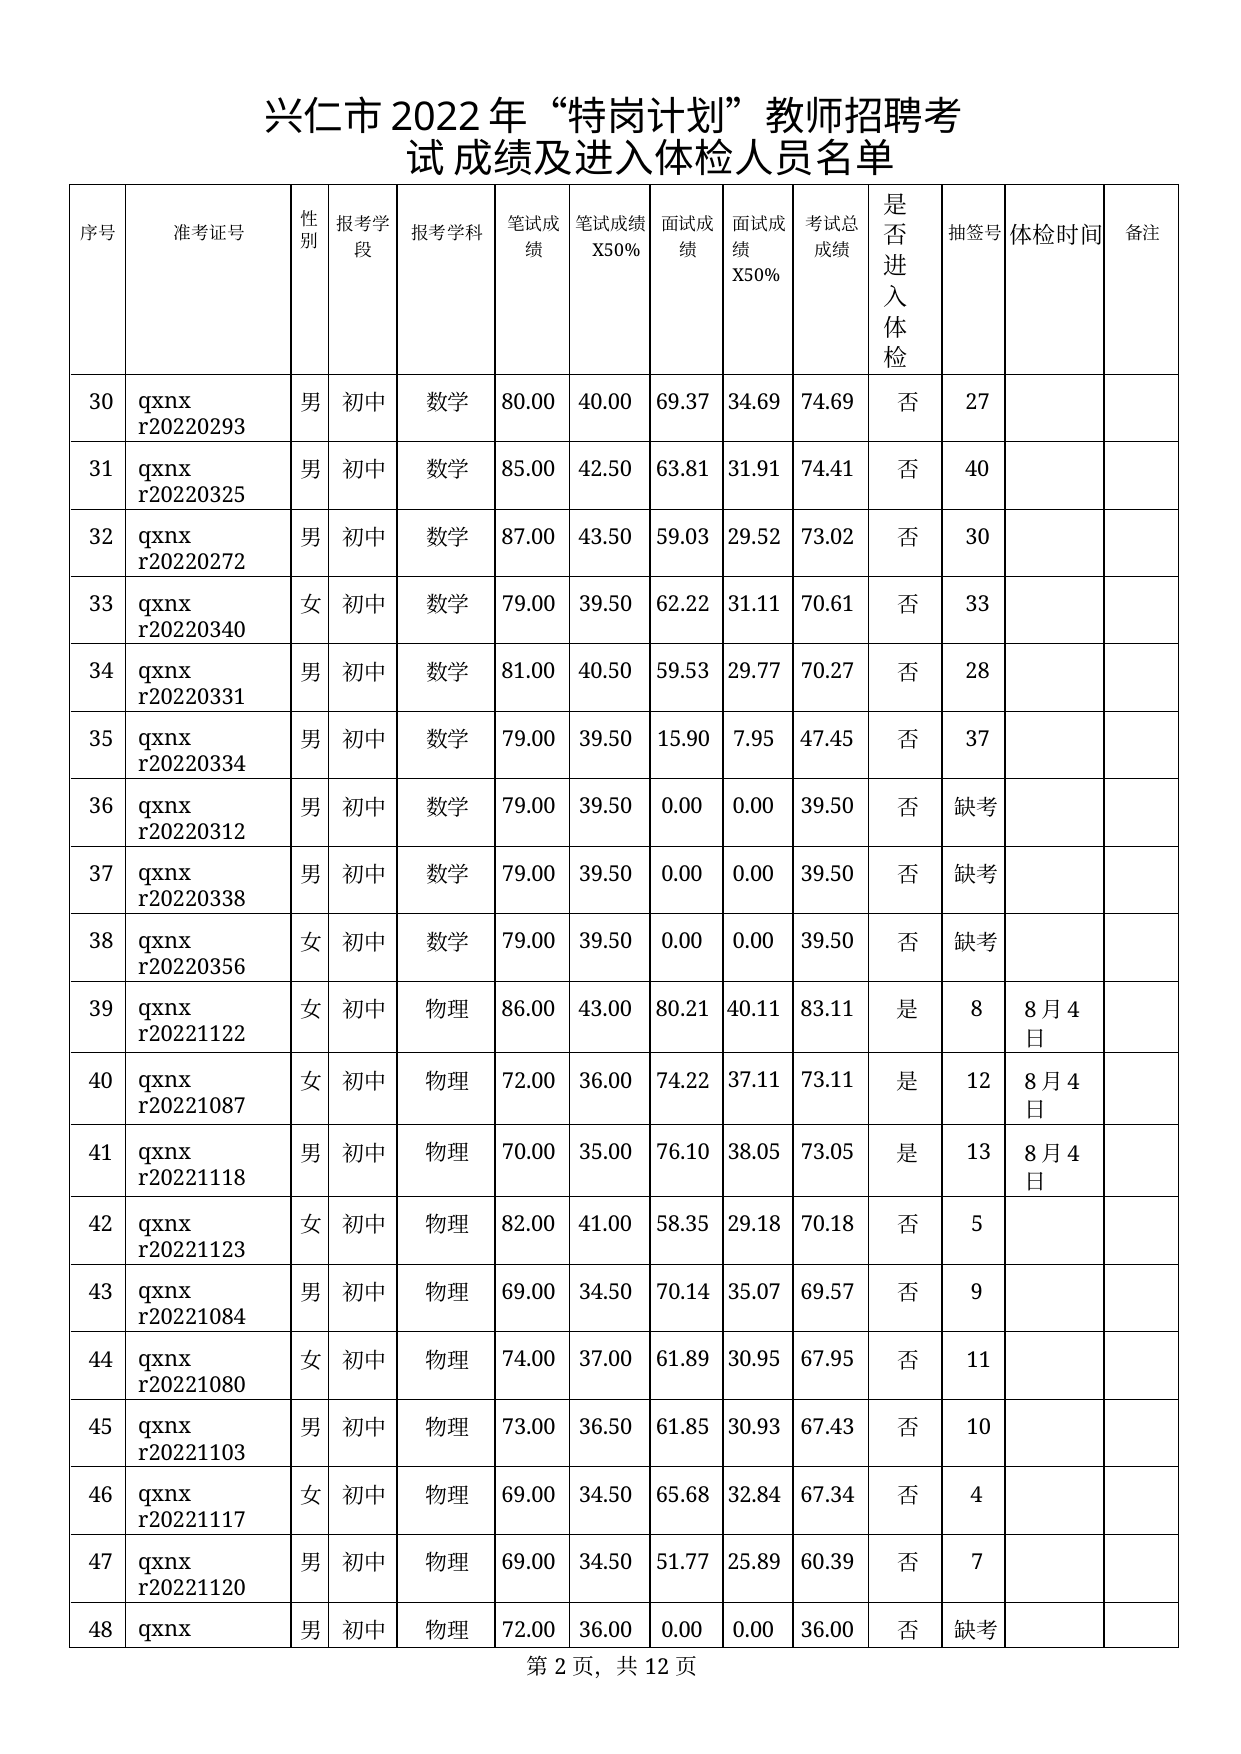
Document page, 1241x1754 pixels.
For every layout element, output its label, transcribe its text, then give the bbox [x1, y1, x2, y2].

table_cell 8月4日 [1006, 1125, 1103, 1196]
table_cell 男 [292, 1400, 328, 1466]
table_cell 男 [292, 1125, 328, 1196]
table_cell [1006, 442, 1103, 508]
table_cell 60.39 [794, 1535, 868, 1601]
table_header 笔试成绩 X50% [570, 185, 649, 374]
table_cell 48 [70, 1603, 125, 1647]
table_cell qxnxr20221122 [126, 982, 290, 1052]
table_cell 40 [943, 442, 1004, 508]
table_cell qxnxr20220334 [126, 712, 290, 778]
table_cell [1006, 712, 1103, 778]
table_cell 30 [943, 510, 1004, 576]
table_header 备注 [1105, 185, 1178, 374]
table_cell 初中 [329, 442, 396, 508]
table_cell 缺考 [943, 847, 1004, 913]
table_cell 70.61 [794, 577, 868, 643]
table_cell 39.50 [570, 779, 649, 846]
table_cell [1105, 442, 1178, 508]
table_header 序号 [70, 185, 125, 374]
table_cell 74.69 [794, 375, 868, 441]
table_cell 数学 [398, 847, 494, 913]
table_cell 79.00 [496, 914, 569, 981]
table_cell 8月4日 [1006, 1053, 1103, 1124]
table_cell 35.00 [570, 1125, 649, 1196]
table_cell 37.00 [570, 1332, 649, 1399]
table_cell 40 [70, 1053, 125, 1124]
table_cell 47 [70, 1535, 125, 1601]
table_cell 初中 [329, 982, 396, 1052]
table_cell [1105, 375, 1178, 441]
table_cell 37 [70, 847, 125, 913]
table_cell 数学 [398, 577, 494, 643]
table_cell 31.91 [724, 442, 792, 508]
table_cell [1006, 644, 1103, 711]
table_cell 缺考 [943, 1603, 1004, 1647]
table_cell qxnxr20221087 [126, 1053, 290, 1124]
table_cell 0.00 [724, 847, 792, 913]
table_cell [1006, 577, 1103, 643]
table_cell 初中 [329, 644, 396, 711]
table_cell 41 [70, 1125, 125, 1196]
table_cell 男 [292, 847, 328, 913]
table_cell 初中 [329, 510, 396, 576]
table_cell [1105, 1400, 1178, 1466]
table_cell 男 [292, 644, 328, 711]
table_cell [1006, 914, 1103, 981]
table_cell 46 [70, 1467, 125, 1534]
table_cell 否 [869, 914, 941, 981]
table_cell 0.00 [724, 914, 792, 981]
table_cell 87.00 [496, 510, 569, 576]
table_cell 47.45 [794, 712, 868, 778]
table_cell 40.50 [570, 644, 649, 711]
table_cell 男 [292, 1265, 328, 1331]
table_cell qxnxr20221118 [126, 1125, 290, 1196]
table_cell 初中 [329, 1400, 396, 1466]
table_cell 数学 [398, 510, 494, 576]
table_cell [1006, 1467, 1103, 1534]
table_cell 34.50 [570, 1265, 649, 1331]
table_cell 物理 [398, 1603, 494, 1647]
table_cell 9 [943, 1265, 1004, 1331]
table_cell qxnxr20220312 [126, 779, 290, 846]
table_cell 36.00 [794, 1603, 868, 1647]
table_cell 初中 [329, 577, 396, 643]
table_cell 34.69 [724, 375, 792, 441]
table_cell [1105, 1265, 1178, 1331]
table_cell 0.00 [724, 779, 792, 846]
table_cell 73.00 [496, 1400, 569, 1466]
table_cell 初中 [329, 1603, 396, 1647]
table_cell 数学 [398, 644, 494, 711]
table_cell qxnxr20220325 [126, 442, 290, 508]
table_cell 59.53 [651, 644, 722, 711]
table_cell [1105, 1125, 1178, 1196]
table_cell qxnxr20220356 [126, 914, 290, 981]
table_cell 女 [292, 1467, 328, 1534]
table_cell 51.77 [651, 1535, 722, 1601]
table_cell 36.00 [570, 1053, 649, 1124]
table_cell 39 [70, 982, 125, 1052]
table_cell 34.50 [570, 1535, 649, 1601]
table_cell 72.00 [496, 1053, 569, 1124]
table_cell 39.50 [570, 847, 649, 913]
table_cell qxnxr20221117 [126, 1467, 290, 1534]
table_header 抽签号 [943, 185, 1004, 374]
table_cell 29.18 [724, 1197, 792, 1263]
table_cell 44 [70, 1332, 125, 1399]
table_cell 35.07 [724, 1265, 792, 1331]
table_cell 5 [943, 1197, 1004, 1263]
table_cell 85.00 [496, 442, 569, 508]
table_cell 8 [943, 982, 1004, 1052]
table_cell 物理 [398, 1467, 494, 1534]
table_cell 否 [869, 1332, 941, 1399]
table_cell 43.00 [570, 982, 649, 1052]
table_header 报考学科 [398, 185, 494, 374]
table_cell 数学 [398, 779, 494, 846]
table_cell 61.89 [651, 1332, 722, 1399]
table_cell 36.00 [570, 1603, 649, 1647]
table_cell 79.00 [496, 847, 569, 913]
table_cell 31.11 [724, 577, 792, 643]
table_cell [1105, 1053, 1178, 1124]
table_header 性 别 [292, 185, 328, 374]
table_cell 34 [70, 644, 125, 711]
table_cell 初中 [329, 1535, 396, 1601]
table_cell 15.90 [651, 712, 722, 778]
table_cell [1006, 1197, 1103, 1263]
table_cell [1105, 982, 1178, 1052]
table_cell 39.50 [570, 914, 649, 981]
table_cell 30.95 [724, 1332, 792, 1399]
table_cell 缺考 [943, 779, 1004, 846]
table_cell 初中 [329, 1053, 396, 1124]
table_cell 是 [869, 1053, 941, 1124]
table_cell 35 [70, 712, 125, 778]
table_cell [1006, 1535, 1103, 1601]
table_cell 67.95 [794, 1332, 868, 1399]
table_cell 数学 [398, 914, 494, 981]
table_cell [1105, 847, 1178, 913]
table_cell [1105, 1603, 1178, 1647]
table_cell 物理 [398, 1400, 494, 1466]
table_cell 物理 [398, 982, 494, 1052]
table_cell 39.50 [570, 577, 649, 643]
table_cell 否 [869, 375, 941, 441]
table_cell 32.84 [724, 1467, 792, 1534]
table_cell 43.50 [570, 510, 649, 576]
table_cell 42 [70, 1197, 125, 1263]
table_cell 是 [869, 982, 941, 1052]
table_cell 物理 [398, 1265, 494, 1331]
table_cell 79.00 [496, 577, 569, 643]
table_cell 30.93 [724, 1400, 792, 1466]
table_cell 40.00 [570, 375, 649, 441]
table_cell 72.00 [496, 1603, 569, 1647]
table_cell 67.43 [794, 1400, 868, 1466]
table_cell 69.00 [496, 1535, 569, 1601]
table_cell 男 [292, 1535, 328, 1601]
table_cell 74.41 [794, 442, 868, 508]
table_cell qxnxr20221103 [126, 1400, 290, 1466]
table_cell 79.00 [496, 779, 569, 846]
table_cell 否 [869, 1265, 941, 1331]
table_cell 45 [70, 1400, 125, 1466]
table_cell 33 [943, 577, 1004, 643]
table_cell 初中 [329, 712, 396, 778]
table_cell 否 [869, 510, 941, 576]
table_header 面试成 绩X50% [724, 185, 792, 374]
table_cell 男 [292, 375, 328, 441]
table_cell 73.02 [794, 510, 868, 576]
table_cell 69.00 [496, 1265, 569, 1331]
table_header 考试总 成绩 [794, 185, 868, 374]
table_cell 初中 [329, 1125, 396, 1196]
table_cell [1105, 914, 1178, 981]
table_cell 80.00 [496, 375, 569, 441]
table_cell 初中 [329, 847, 396, 913]
table_cell 否 [869, 577, 941, 643]
table_cell [1105, 644, 1178, 711]
table_cell 女 [292, 1332, 328, 1399]
table_cell [1006, 1265, 1103, 1331]
table_cell 男 [292, 779, 328, 846]
table_cell 女 [292, 577, 328, 643]
table_cell 81.00 [496, 644, 569, 711]
table_cell [1105, 1535, 1178, 1601]
table_cell 数学 [398, 712, 494, 778]
table_cell 4 [943, 1467, 1004, 1534]
table_header 准考证号 [126, 185, 290, 374]
table_cell 39.50 [794, 779, 868, 846]
table_cell 69.37 [651, 375, 722, 441]
table_cell 73.11 [794, 1053, 868, 1124]
table_cell 29.52 [724, 510, 792, 576]
table_cell [1105, 1467, 1178, 1534]
table_cell [1105, 1332, 1178, 1399]
table_cell 物理 [398, 1332, 494, 1399]
table_cell 12 [943, 1053, 1004, 1124]
table_cell [1006, 375, 1103, 441]
table_cell 物理 [398, 1535, 494, 1601]
table_cell 83.11 [794, 982, 868, 1052]
table_cell 否 [869, 644, 941, 711]
table_cell qxnxr20220331 [126, 644, 290, 711]
table_header 笔试成 绩 [496, 185, 569, 374]
table_cell 10 [943, 1400, 1004, 1466]
table_cell 69.00 [496, 1467, 569, 1534]
table_cell [1006, 847, 1103, 913]
table_cell 32 [70, 510, 125, 576]
table_cell 82.00 [496, 1197, 569, 1263]
table_cell qxnxr20221100 [126, 1603, 290, 1647]
table_cell 是 [869, 1125, 941, 1196]
table_header 是否 进入 体检 [869, 185, 941, 374]
table_cell 74.22 [651, 1053, 722, 1124]
table_cell 80.21 [651, 982, 722, 1052]
table_cell 40.11 [724, 982, 792, 1052]
table_cell [1006, 1603, 1103, 1647]
table_cell [1105, 577, 1178, 643]
table_cell 25.89 [724, 1535, 792, 1601]
table_cell 79.00 [496, 712, 569, 778]
table_header 体检时间 [1006, 185, 1103, 374]
table_cell 否 [869, 847, 941, 913]
table_cell 否 [869, 442, 941, 508]
table_cell [1006, 1332, 1103, 1399]
table_cell 74.00 [496, 1332, 569, 1399]
table_cell 否 [869, 779, 941, 846]
table_cell 缺考 [943, 914, 1004, 981]
table_cell [1006, 510, 1103, 576]
text 兴仁市2022年“特岗计划”教师招聘考试 成绩及进入体检人员名单 [264, 95, 989, 184]
table_cell 59.03 [651, 510, 722, 576]
table_cell 39.50 [570, 712, 649, 778]
table_cell 65.68 [651, 1467, 722, 1534]
table_cell 女 [292, 1053, 328, 1124]
table_cell 61.85 [651, 1400, 722, 1466]
table_cell 女 [292, 914, 328, 981]
table_cell 女 [292, 1197, 328, 1263]
table_cell [1006, 1400, 1103, 1466]
table_cell 37.11 [724, 1053, 792, 1124]
table_cell qxnxr20220272 [126, 510, 290, 576]
table_cell 8月4日 [1006, 982, 1103, 1052]
table_cell 27 [943, 375, 1004, 441]
table_cell 初中 [329, 779, 396, 846]
table_cell qxnxr20221084 [126, 1265, 290, 1331]
table_header 报考学 段 [329, 185, 396, 374]
table_cell 38.05 [724, 1125, 792, 1196]
table_cell qxnxr20220338 [126, 847, 290, 913]
table_cell 初中 [329, 1332, 396, 1399]
table_cell 67.34 [794, 1467, 868, 1534]
table_cell qxnxr20221080 [126, 1332, 290, 1399]
table_cell qxnxr20220293 [126, 375, 290, 441]
table_cell 13 [943, 1125, 1004, 1196]
table_cell 初中 [329, 1197, 396, 1263]
table_cell 28 [943, 644, 1004, 711]
table_cell 否 [869, 1467, 941, 1534]
table_cell 70.27 [794, 644, 868, 711]
table_cell 男 [292, 712, 328, 778]
table_cell 7.95 [724, 712, 792, 778]
table_cell 7 [943, 1535, 1004, 1601]
table_cell 41.00 [570, 1197, 649, 1263]
table_cell 0.00 [651, 914, 722, 981]
table_cell 男 [292, 510, 328, 576]
table_cell 36.50 [570, 1400, 649, 1466]
table_header 面试成 绩 [651, 185, 722, 374]
table_cell 初中 [329, 375, 396, 441]
table_cell 0.00 [724, 1603, 792, 1647]
table_cell 86.00 [496, 982, 569, 1052]
table_cell 37 [943, 712, 1004, 778]
table_cell 女 [292, 982, 328, 1052]
table_cell 否 [869, 1535, 941, 1601]
table_cell [1105, 1197, 1178, 1263]
table_cell 0.00 [651, 779, 722, 846]
table_cell qxnxr20221120 [126, 1535, 290, 1601]
table_cell 33 [70, 577, 125, 643]
table_cell 62.22 [651, 577, 722, 643]
table_cell 58.35 [651, 1197, 722, 1263]
table_cell 否 [869, 1400, 941, 1466]
table_cell 男 [292, 442, 328, 508]
table_cell 31 [70, 442, 125, 508]
table_cell 42.50 [570, 442, 649, 508]
table_cell 29.77 [724, 644, 792, 711]
table_cell 30 [70, 375, 125, 441]
table_cell 70.00 [496, 1125, 569, 1196]
table_cell 0.00 [651, 1603, 722, 1647]
table_cell 38 [70, 914, 125, 981]
table_cell 43 [70, 1265, 125, 1331]
table_cell 否 [869, 712, 941, 778]
table_cell [1006, 779, 1103, 846]
table_cell 63.81 [651, 442, 722, 508]
table_cell 数学 [398, 442, 494, 508]
table_cell 否 [869, 1603, 941, 1647]
table_cell 初中 [329, 914, 396, 981]
table_cell [1105, 779, 1178, 846]
table_cell 36 [70, 779, 125, 846]
table_cell [1105, 712, 1178, 778]
table_cell 男 [292, 1603, 328, 1647]
table_cell 11 [943, 1332, 1004, 1399]
table_cell 39.50 [794, 914, 868, 981]
table_cell 初中 [329, 1265, 396, 1331]
table_cell 34.50 [570, 1467, 649, 1534]
table_cell [1105, 510, 1178, 576]
table_cell 物理 [398, 1053, 494, 1124]
table_cell 否 [869, 1197, 941, 1263]
table_cell 0.00 [651, 847, 722, 913]
table_cell qxnxr20220340 [126, 577, 290, 643]
table_cell qxnxr20221123 [126, 1197, 290, 1263]
table_cell 初中 [329, 1467, 396, 1534]
table_cell 物理 [398, 1125, 494, 1196]
table_cell 70.18 [794, 1197, 868, 1263]
table_cell 69.57 [794, 1265, 868, 1331]
table_cell 数学 [398, 375, 494, 441]
table_cell 物理 [398, 1197, 494, 1263]
table_cell 39.50 [794, 847, 868, 913]
table_cell 76.10 [651, 1125, 722, 1196]
table_cell 70.14 [651, 1265, 722, 1331]
table_cell 73.05 [794, 1125, 868, 1196]
